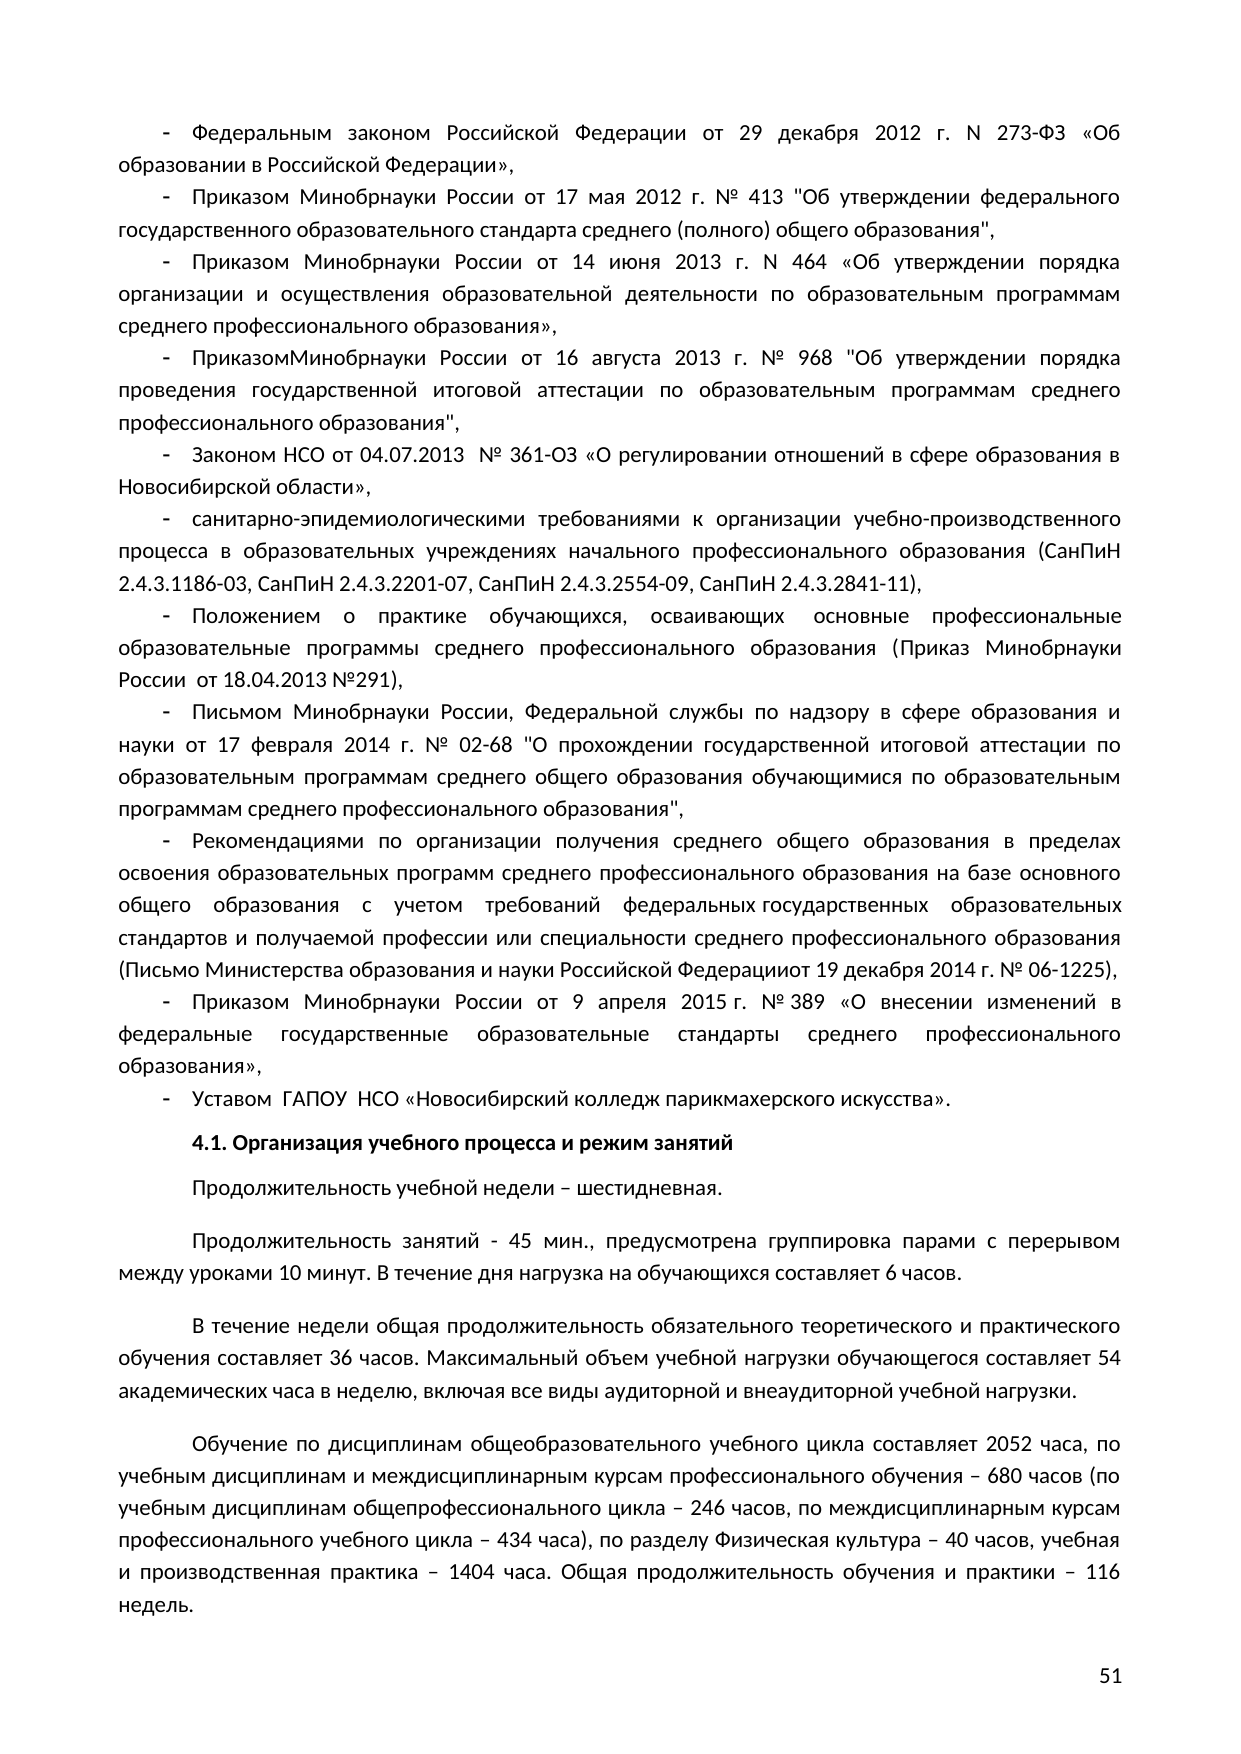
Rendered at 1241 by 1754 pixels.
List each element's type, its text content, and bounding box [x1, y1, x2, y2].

list Положением о практике обучающихся, осваивающих основные профессиональные образовательные программы среднего профессионального образования (Приказ Минобрнауки России от 18.04.2013 №291), [118, 601, 1122, 693]
list Законом НСО от 04.07.2013 № 361-ОЗ «О регулировании отношений в сфере образования в Новосибирской области», [118, 440, 1122, 500]
text 4.1. Организация учебного процесса и режим занятий [124, 1128, 1122, 1156]
list Федеральным законом Российской Федерации от 29 декабря 2012 г. N 273-ФЗ «Об образовании в Российской Федерации», [118, 118, 1122, 178]
list Рекомендациями по организации получения среднего общего образования в пределах освоения образовательных программ среднего профессионального образования на базе основного общего образования с учетом требований федеральных государственных образовательных стандартов и получаемой профессии или специальности среднего профессионального образования (Письмо Министерства образования и науки Российской Федерацииот 19 декабря 2014 г. № 06-1225), [118, 826, 1122, 983]
list Приказом Минобрнауки России от 17 мая 2012 г. № 413 "Об утверждении федерального государственного образовательного стандарта среднего (полного) общего образования", [118, 182, 1122, 243]
list Уставом ГАПОУ НСО «Новосибирский колледж парикмахерского искусства». [118, 1084, 1122, 1112]
list санитарно-эпидемиологическими требованиями к организации учебно-производственного процесса в образовательных учреждениях начального профессионального образования (СанПиН 2.4.3.1186-03, СанПиН 2.4.3.2201-07, СанПиН 2.4.3.2554-09, СанПиН 2.4.3.2841-11), [118, 504, 1122, 597]
list Приказом Минобрнауки России от 9 апреля . № 389 «О внесении изменений в федеральные государственные образовательные стандарты среднего профессионального образования», [118, 987, 1122, 1079]
list Письмом Минобрнауки России, Федеральной службы по надзору в сфере образования и науки от 17 февраля 2014 г. № 02-68 "О прохождении государственной итоговой аттестации по образовательным программам среднего общего образования обучающимися по образовательным программам среднего профессионального образования", [118, 697, 1122, 822]
text Продолжительность занятий - 45 мин., предусмотрена группировка парами с перерывом между уроками 10 минут. В течение дня нагрузка на обучающихся составляет 6 часов. [118, 1226, 1122, 1286]
list ПриказомМинобрнауки России от 16 августа 2013 г. № 968 "Об утверждении порядка проведения государственной итоговой аттестации по образовательным программам среднего профессионального образования", [118, 343, 1122, 436]
text Продолжительность учебной недели – шестидневная. [118, 1173, 1122, 1201]
text В течение недели общая продолжительность обязательного теоретического и практического обучения составляет 36 часов. Максимальный объем учебной нагрузки обучающегося составляет 54 академических часа в неделю, включая все виды аудиторной и внеаудиторной учебной нагрузки. [118, 1311, 1122, 1404]
text Обучение по дисциплинам общеобразовательного учебного цикла составляет 2052 часа, по учебным дисциплинам и междисциплинарным курсам профессионального обучения – 680 часов (по учебным дисциплинам общепрофессионального цикла – 246 часов, по междисциплинарным курсам профессионального учебного цикла – 434 часа), по разделу Физическая культура – 40 часов, учебная и производственная практика – 1404 часа. Общая продолжительность обучения и практики – 116 недель. [118, 1429, 1122, 1618]
list Приказом Минобрнауки России от 14 июня 2013 г. N 464 «Об утверждении порядка организации и осуществления образовательной деятельности по образовательным программам среднего профессионального образования», [118, 247, 1122, 339]
